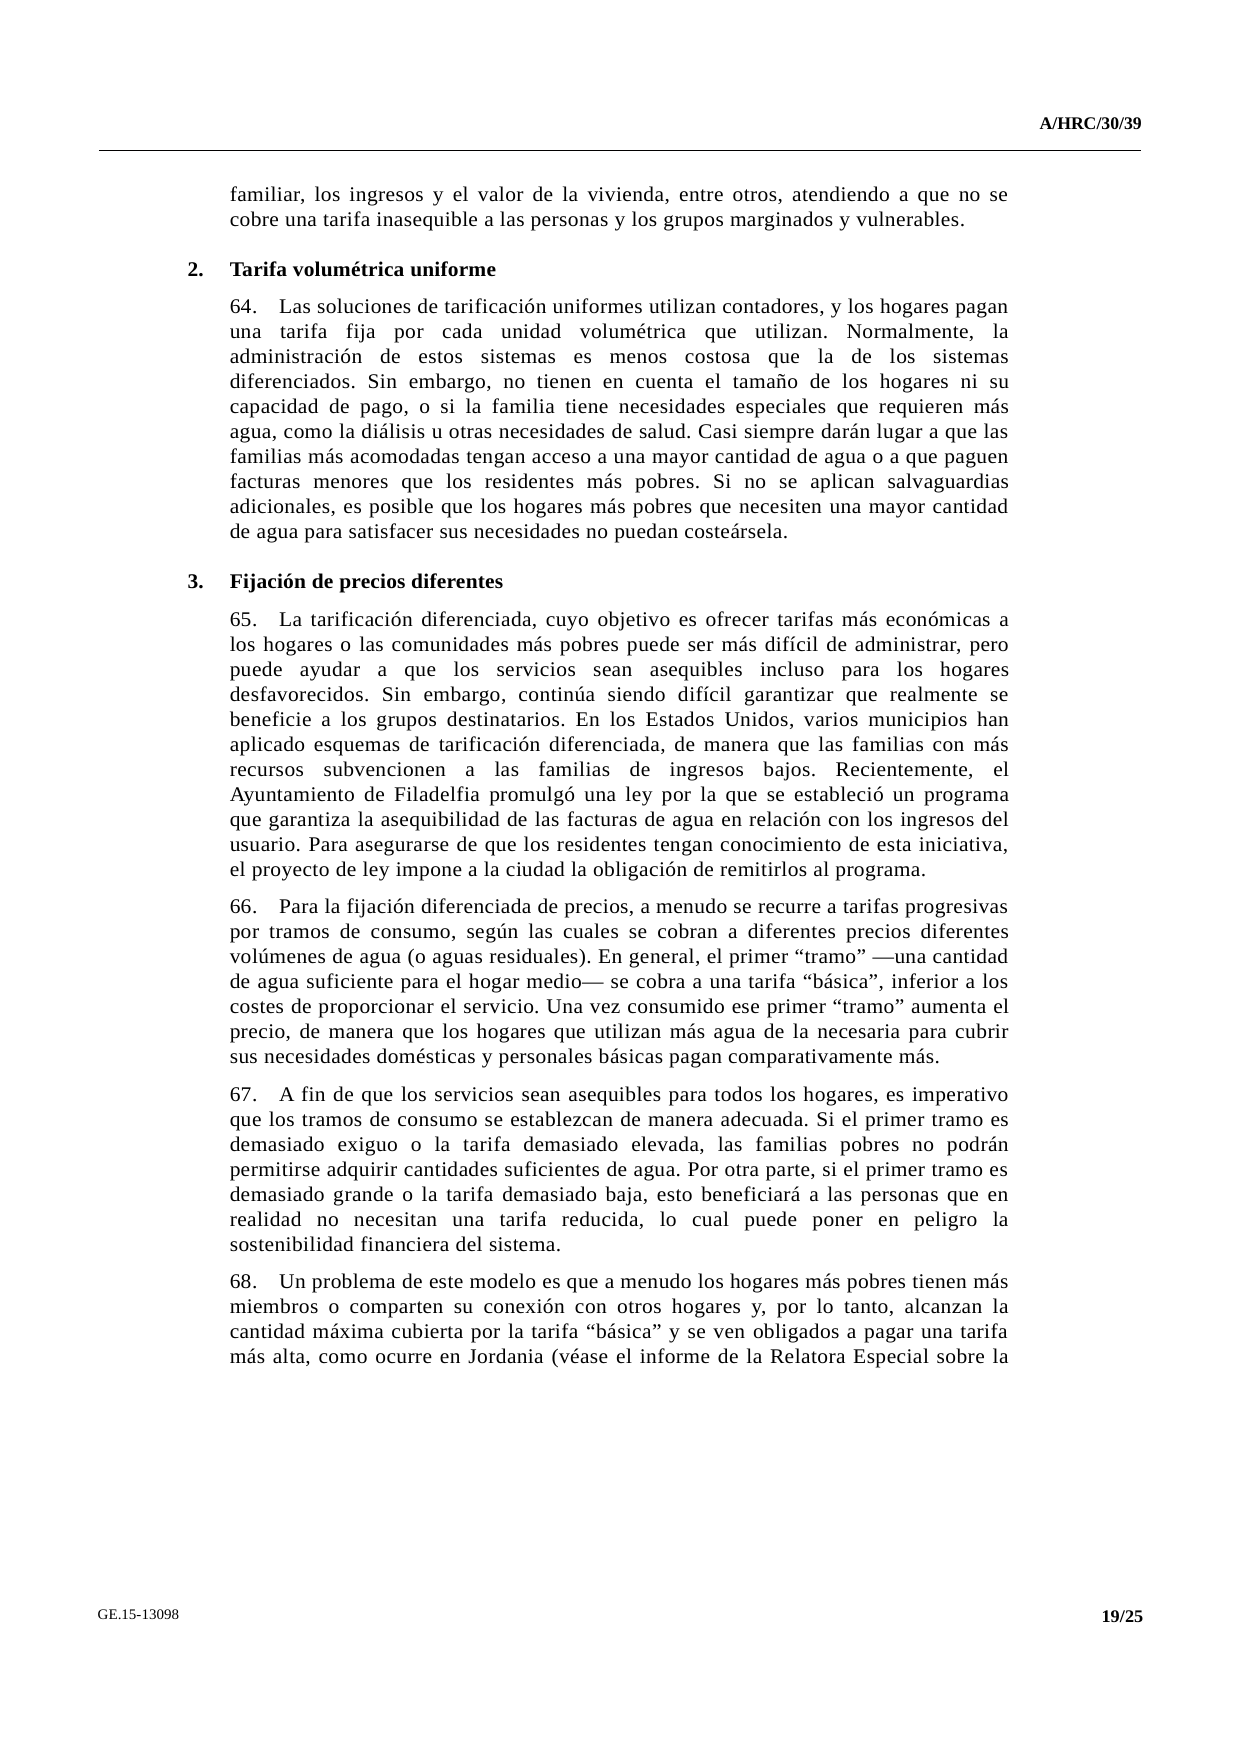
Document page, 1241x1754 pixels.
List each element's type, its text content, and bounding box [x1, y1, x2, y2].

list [229, 181, 1011, 231]
text 2. Tarifa volumétrica uniforme [97, 256, 1011, 281]
list A fin de que los servicios sean asequibles para todos los hogares, es imperativo que los tramos de consumo se establezcan de manera adecuada. Si el primer tramo es demasiado exiguo o la tarifa demasiado elevada, las familias pobres no podrán permitirse adquirir cantidades suficientes de agua. Por otra parte, si el primer tramo es demasiado grande o la tarifa demasiado baja, esto beneficiará a las personas que en realidad no necesitan una tarifa reducida, lo cual puede poner en peligro la sostenibilidad financiera del sistema. [229, 1081, 1011, 1256]
list La tarificación diferenciada, cuyo objetivo es ofrecer tarifas más económicas a los hogares o las comunidades más pobres puede ser más difícil de administrar, pero puede ayudar a que los servicios sean asequibles incluso para los hogares desfavorecidos. Sin embargo, continúa siendo difícil garantizar que realmente se beneficie a los grupos destinatarios. En los Estados Unidos, varios municipios han aplicado esquemas de tarificación diferenciada, de manera que las familias con más recursos subvencionen a las familias de ingresos bajos. Recientemente, el Ayuntamiento de Filadelfia promulgó una ley por la que se estableció un programa que garantiza la asequibilidad de las facturas de agua en relación con los ingresos del usuario. Para asegurarse de que los residentes tengan conocimiento de esta iniciativa, el proyecto de ley impone a la ciudad la obligación de remitirlos al programa. [229, 606, 1011, 881]
text 3. Fijación de precios diferentes [97, 569, 1011, 594]
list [229, 1269, 1011, 1369]
list Las soluciones de tarificación uniformes utilizan contadores, y los hogares pagan una tarifa fija por cada unidad volumétrica que utilizan. Normalmente, la administración de estos sistemas es menos costosa que la de los sistemas diferenciados. Sin embargo, no tienen en cuenta el tamaño de los hogares ni su capacidad de pago, o si la familia tiene necesidades especiales que requieren más agua, como la diálisis u otras necesidades de salud. Casi siempre darán lugar a que las familias más acomodadas tengan acceso a una mayor cantidad de agua o a que paguen facturas menores que los residentes más pobres. Si no se aplican salvaguardias adicionales, es posible que los hogares más pobres que necesiten una mayor cantidad de agua para satisfacer sus necesidades no puedan costeársela. [229, 294, 1011, 544]
list Para la fijación diferenciada de precios, a menudo se recurre a tarifas progresivas por tramos de consumo, según las cuales se cobran a diferentes precios diferentes volúmenes de agua (o aguas residuales). En general, el primer “tramo” —una cantidad de agua suficiente para el hogar medio— se cobra a una tarifa “básica”, inferior a los costes de proporcionar el servicio. Una vez consumido ese primer “tramo” aumenta el precio, de manera que los hogares que utilizan más agua de la necesaria para cubrir sus necesidades domésticas y personales básicas pagan comparativamente más. [229, 894, 1011, 1069]
